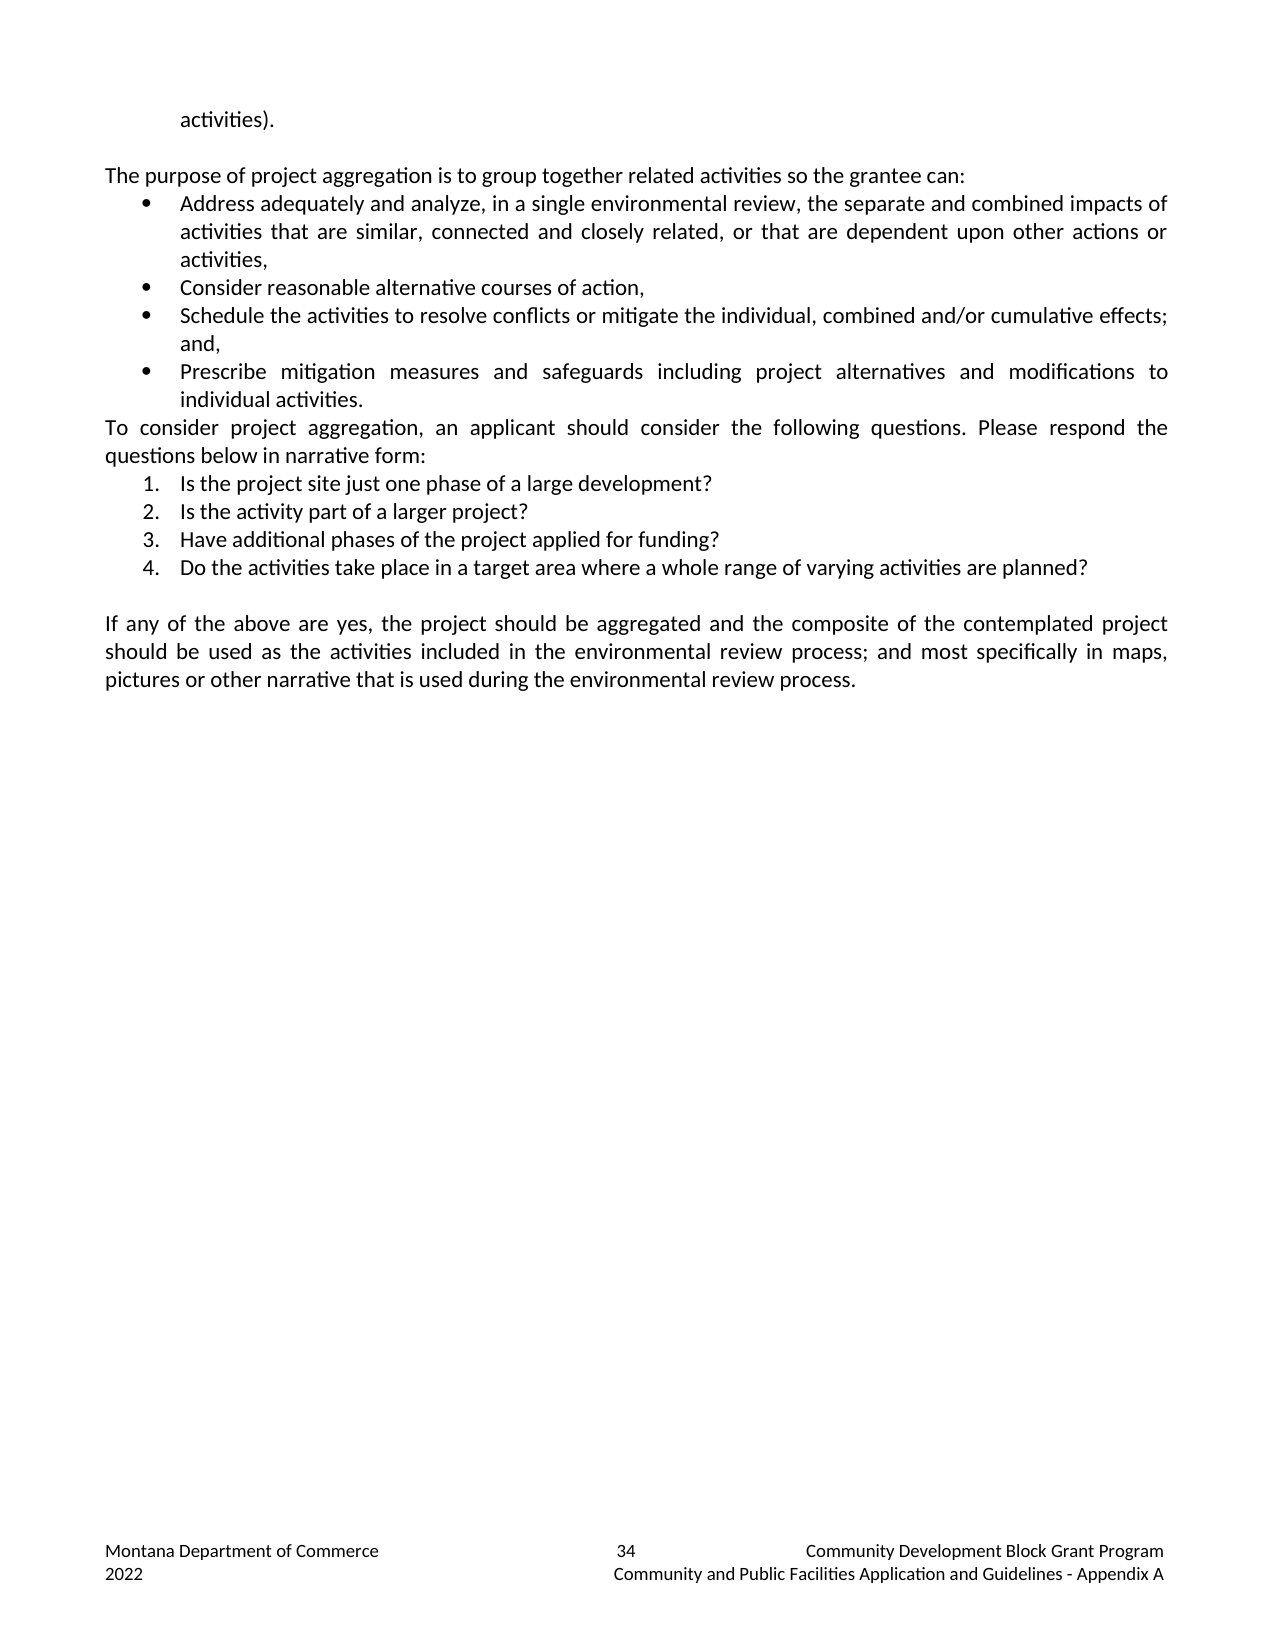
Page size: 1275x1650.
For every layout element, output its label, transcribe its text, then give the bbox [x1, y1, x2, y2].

list Do the activities take place in a target area where a whole range of varying activities are planned? [142, 553, 1170, 581]
list Prescribe mitigation measures and safeguards including project alternatives and modifications to individual activities. [142, 357, 1170, 413]
list Consider reasonable alternative courses of action, [142, 273, 1170, 301]
list Have additional phases of the project applied for funding? [142, 525, 1170, 553]
list Is the activity part of a larger project? [142, 497, 1170, 525]
text To consider project aggregation, an applicant should consider the following questions. Please respond the questions below in narrative form: [105, 413, 1170, 469]
text If any of the above are yes, the project should be aggregated and the composite of the contemplated project should be used as the activities included in the environmental review process; and most specifically in maps, pictures or other narrative that is used during the environmental review process. [105, 609, 1170, 693]
list Address adequately and analyze, in a single environmental review, the separate and combined impacts of activities that are similar, connected and closely related, or that are dependent upon other actions or activities, [142, 189, 1170, 273]
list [142, 105, 1170, 133]
list Schedule the activities to resolve conflicts or mitigate the individual, combined and/or cumulative effects; and, [142, 301, 1170, 357]
text The purpose of project aggregation is to group together related activities so the grantee can: [105, 161, 1170, 189]
list Is the project site just one phase of a large development? [142, 469, 1170, 497]
